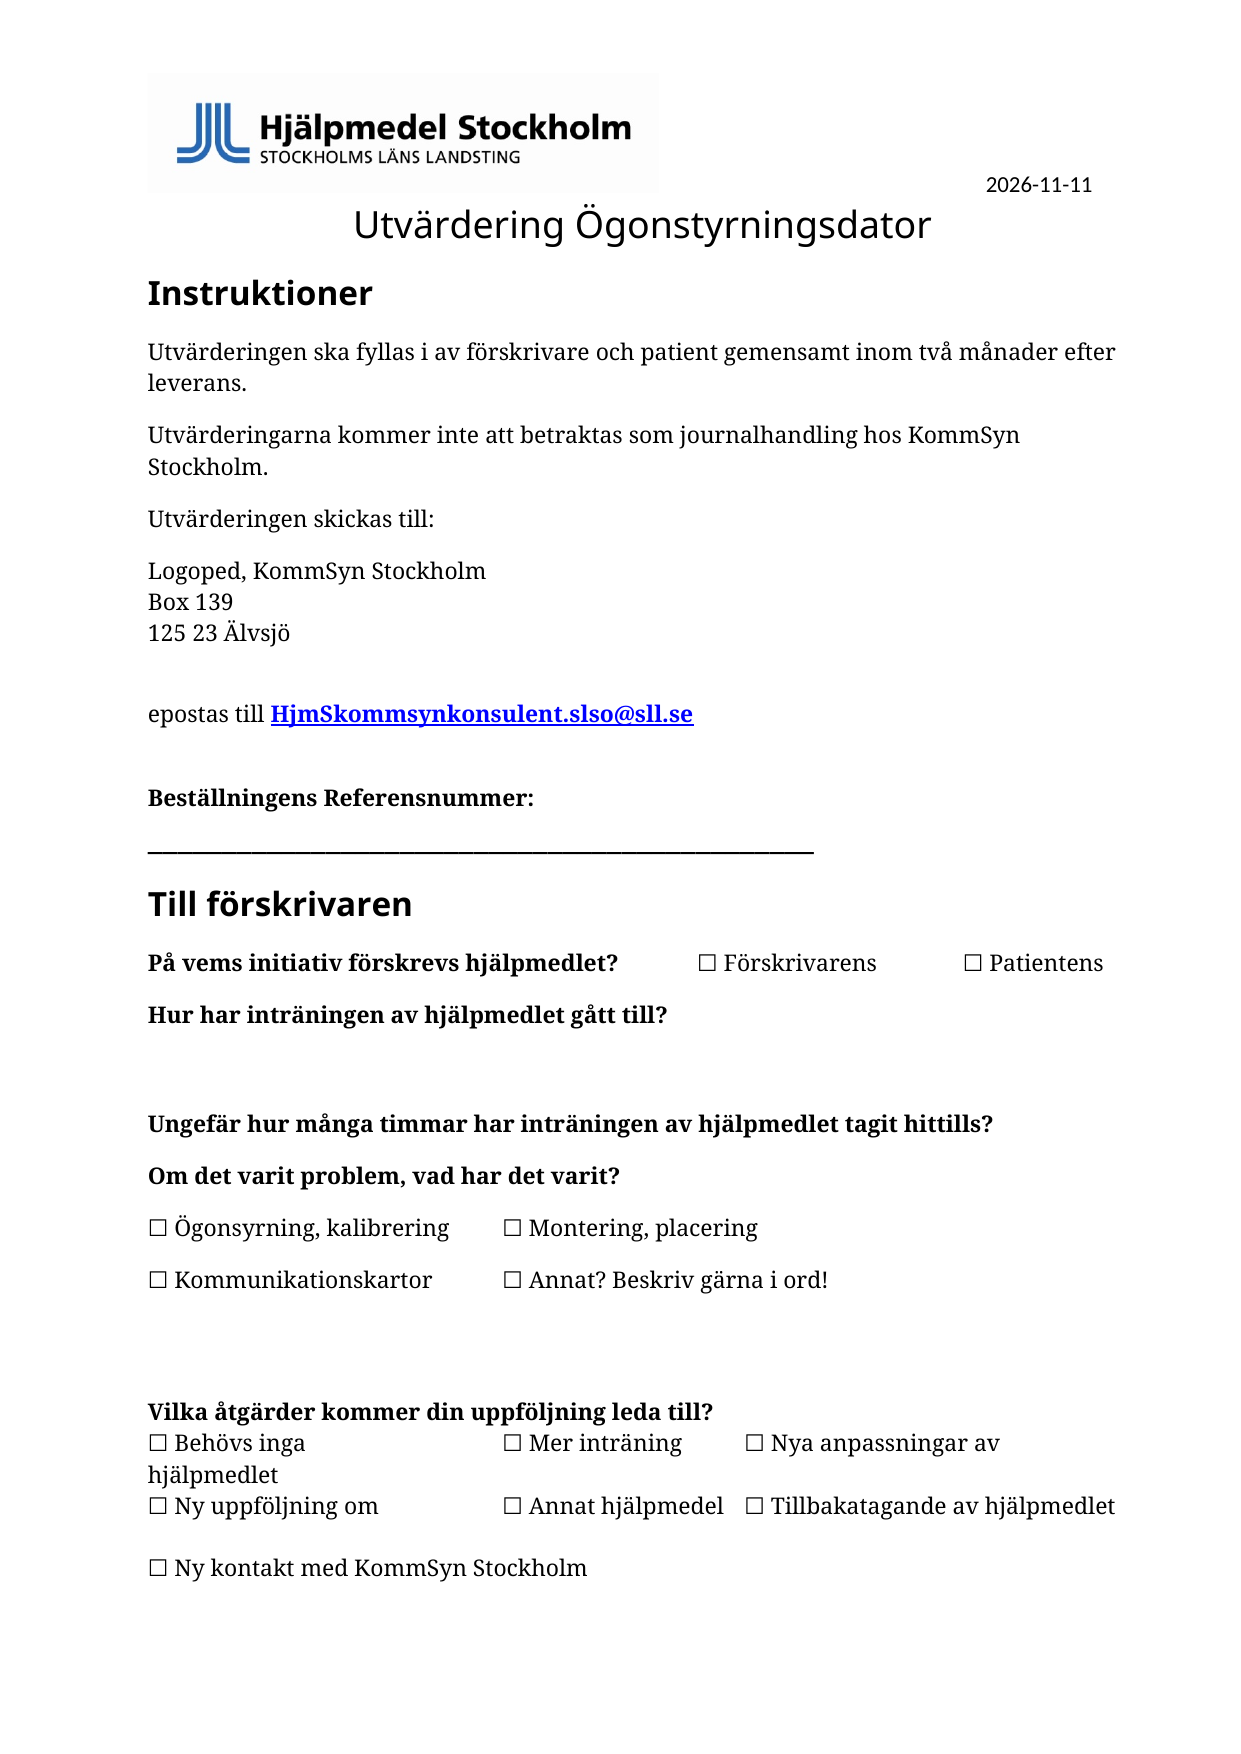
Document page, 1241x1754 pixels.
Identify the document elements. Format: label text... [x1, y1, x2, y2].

text Utvärdering Ögonstyrningsdator [148, 198, 1137, 249]
text Vilka åtgärder kommer din uppföljning leda till? Behövs inga Mer inträning Nya anpassningar av hjälpmedlet Ny uppföljning om Annat hjälpmedel Tillbakatagande av hjälpmedlet Ny kontakt med KommSyn Stockholm [148, 1396, 1137, 1583]
picture [147, 73, 659, 193]
text Hur har inträningen av hjälpmedlet gått till? [148, 999, 1137, 1030]
text Logoped, KommSyn Stockholm Box 139 125 23 Älvsjö [148, 555, 1137, 677]
text Beställningens Referensnummer: _____________________________________________ [148, 749, 1137, 859]
text Om det varit problem, vad har det varit? [148, 1160, 1137, 1191]
text Instruktioner [148, 270, 1137, 315]
text Utvärderingen ska fyllas i av förskrivare och patient gemensamt inom två månader efter leverans. [148, 336, 1137, 399]
text epostas till HjmSkommsynkonsulent.slso@sll.se [148, 697, 1137, 729]
text Till förskrivaren [148, 880, 1137, 926]
text Utvärderingen skickas till: [148, 503, 1137, 534]
text På vems initiativ förskrevs hjälpmedlet? Förskrivarens Patientens [148, 947, 1137, 978]
text Ögonsyrning, kalibrering Montering, placering [148, 1212, 1137, 1243]
text Utvärderingarna kommer inte att betraktas som journalhandling hos KommSyn Stockholm. [148, 419, 1137, 482]
text Ungefär hur många timmar har inträningen av hjälpmedlet tagit hittills? [148, 1108, 1137, 1139]
text Kommunikationskartor Annat? Beskriv gärna i ord! [148, 1264, 1137, 1323]
